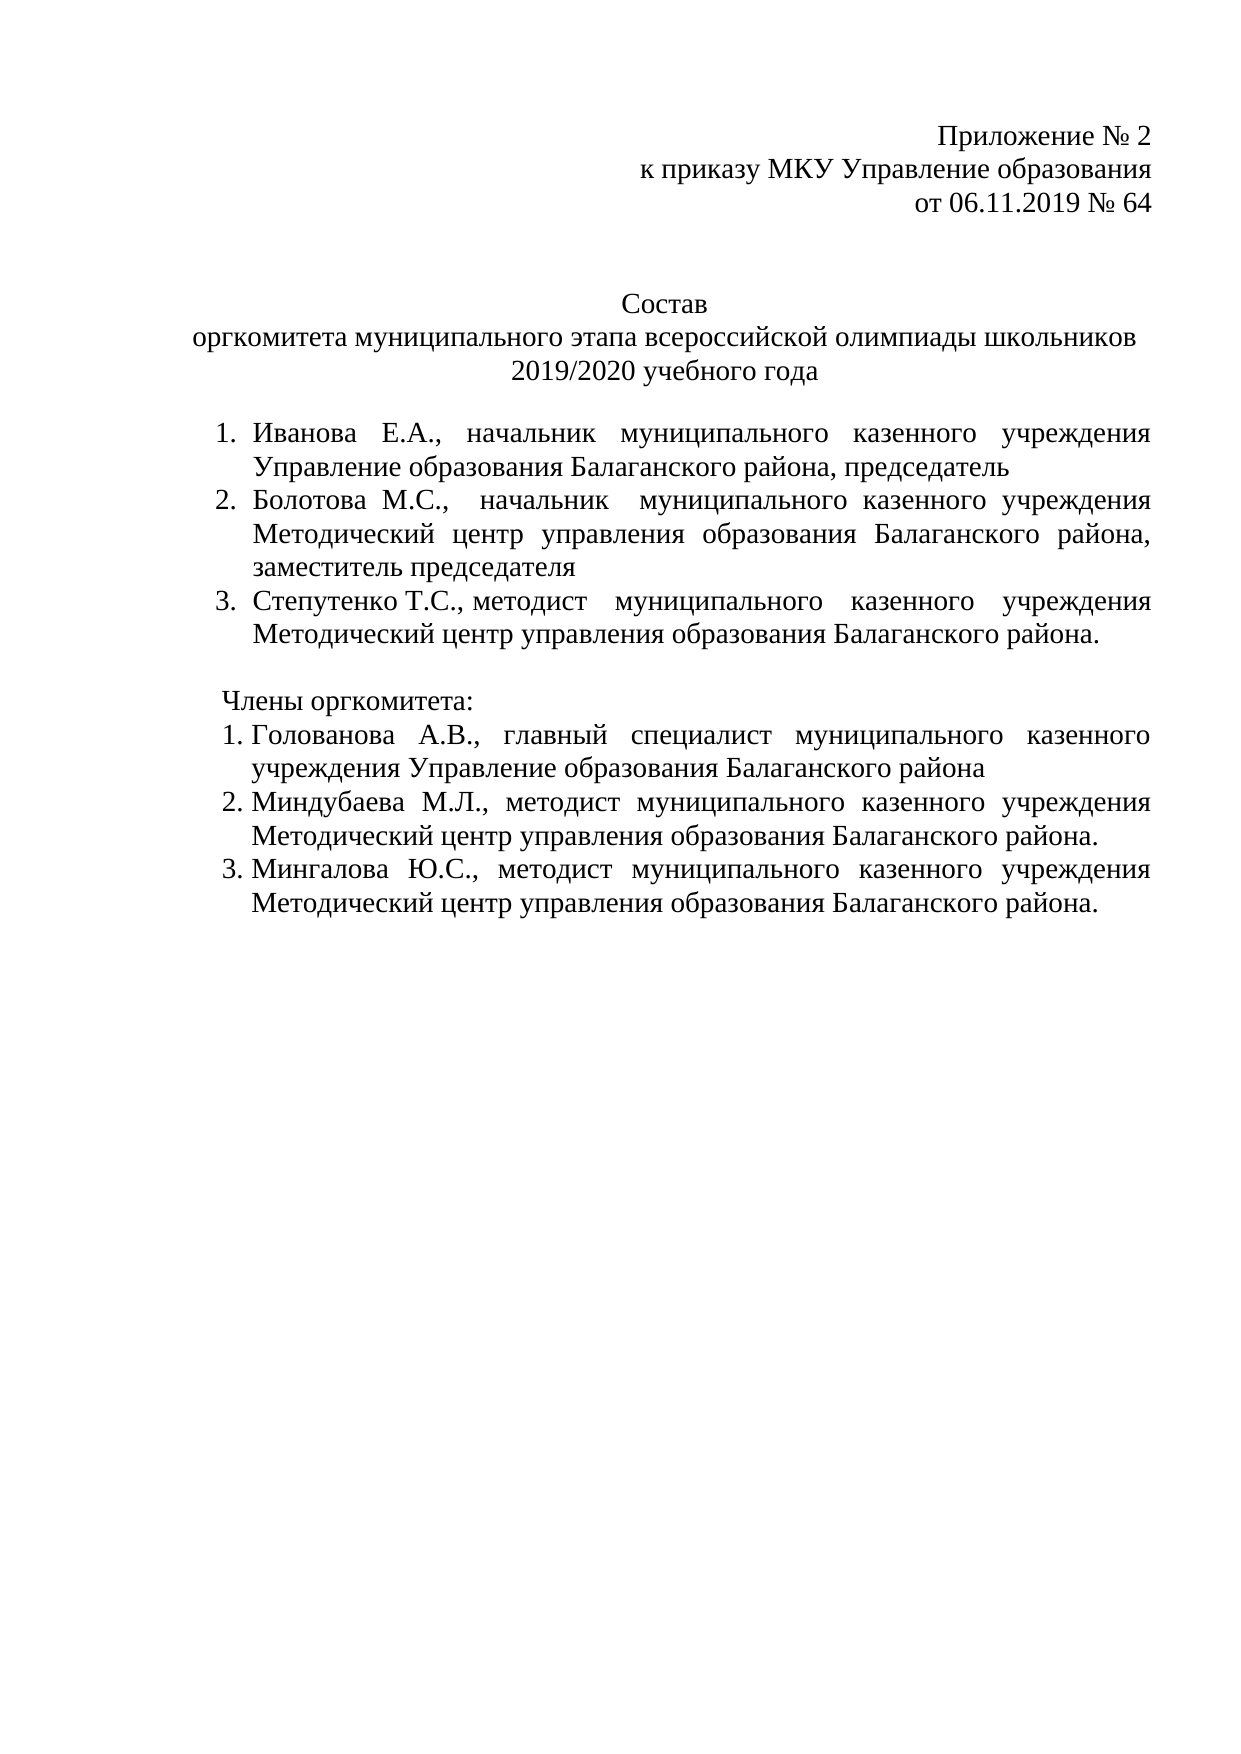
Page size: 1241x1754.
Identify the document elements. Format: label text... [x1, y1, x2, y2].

text к приказу МКУ Управление образования [177, 152, 1152, 185]
text от 06.11.2019 № 64 [177, 185, 1152, 219]
list Степутенко Т.С., методист муниципального казенного учреждения Методический центр управления образования Балаганского района. [215, 583, 1152, 650]
list Иванова Е.А., начальник муниципального казенного учреждения Управление образования Балаганского района, председатель [215, 415, 1152, 482]
list Мингалова Ю.С., методист муниципального казенного учреждения Методический центр управления образования Балаганского района. [222, 851, 1152, 918]
list Болотова М.С., начальник муниципального казенного учреждения Методический центр управления образования Балаганского района, заместитель председателя [215, 482, 1152, 583]
text Члены оргкомитета: [177, 683, 1152, 717]
text Состав [177, 286, 1152, 319]
text оргкомитета муниципального этапа всероссийской олимпиады школьников [177, 319, 1152, 353]
list Миндубаева М.Л., методист муниципального казенного учреждения Методический центр управления образования Балаганского района. [222, 784, 1152, 851]
text Приложение № 2 [177, 118, 1152, 152]
list Голованова А.В., главный специалист муниципального казенного учреждения Управление образования Балаганского района [222, 717, 1152, 784]
text 2019/2020 учебного года [177, 353, 1152, 386]
